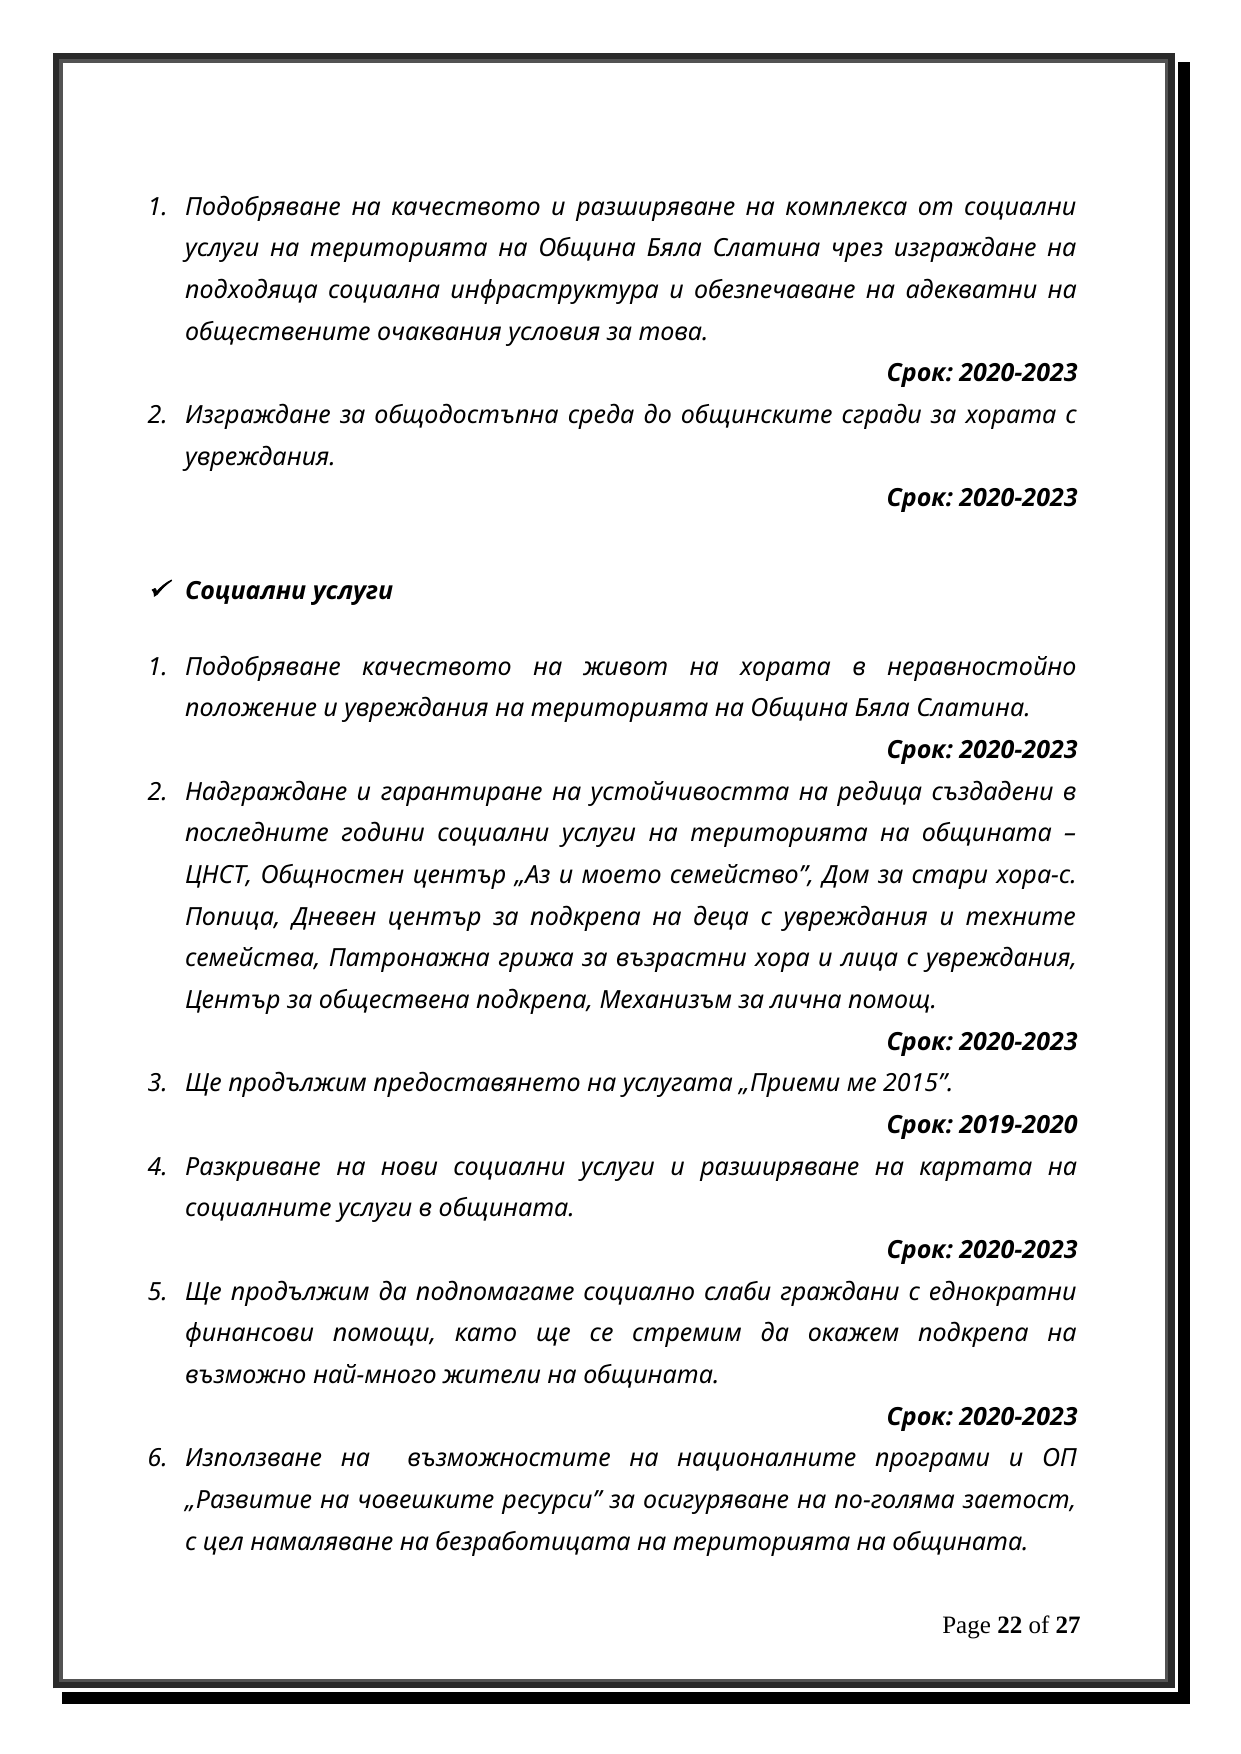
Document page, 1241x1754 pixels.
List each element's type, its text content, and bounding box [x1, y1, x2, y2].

list Надграждане и гарантиране на устойчивостта на редица създадени в последните години социални услуги на територията на общината – ЦНСТ, Общностен център „Аз и моето семейство”, Дом за стари хора-с. Попица, Дневен център за подкрепа на деца с увреждания и техните семейства, Патронажна грижа за възрастни хора и лица с увреждания, Център за обществена подкрепа, Механизъм за лична помощ. [147, 767, 1080, 1017]
list Срок: 2019-2020 [185, 1100, 1080, 1142]
list Срок: 2020-2023 [185, 1017, 1080, 1058]
list Използване на възможностите на националните програми и ОП „Развитие на човешките ресурси” за осигуряване на по-голяма заетост, с цел намаляване на безработицата на територията на общината. [147, 1433, 1080, 1558]
list Подобряване на качеството и разширяване на комплекса от социални услуги на територията на Община Бяла Слатина чрез изграждане на подходяща социална инфраструктура и обезпечаване на адекватни на обществените очаквания условия за това. [147, 182, 1080, 348]
list Разкриване на нови социални услуги и разширяване на картата на социалните услуги в общината. [147, 1142, 1080, 1225]
list Социални услуги [147, 566, 1080, 608]
list Изграждане за общодостъпна среда до общинските сгради за хората с увреждания. [147, 390, 1080, 473]
list Ще продължим да подпомагаме социално слаби граждани с еднократни финансови помощи, като ще се стремим да окажем подкрепа на възможно най-много жители на общината. [147, 1267, 1080, 1392]
list Срок: 2020-2023 [185, 1392, 1080, 1433]
list Срок: 2020-2023 [185, 473, 1080, 515]
list Подобряване качеството на живот на хората в неравностойно положение и увреждания на територията на Община Бяла Слатина. [147, 642, 1080, 725]
list Ще продължим предоставянето на услугата „Приеми ме 2015”. [147, 1058, 1080, 1100]
list Срок: 2020-2023 [185, 348, 1080, 390]
list Срок: 2020-2023 [185, 1225, 1080, 1267]
list Срок: 2020-2023 [185, 725, 1080, 767]
